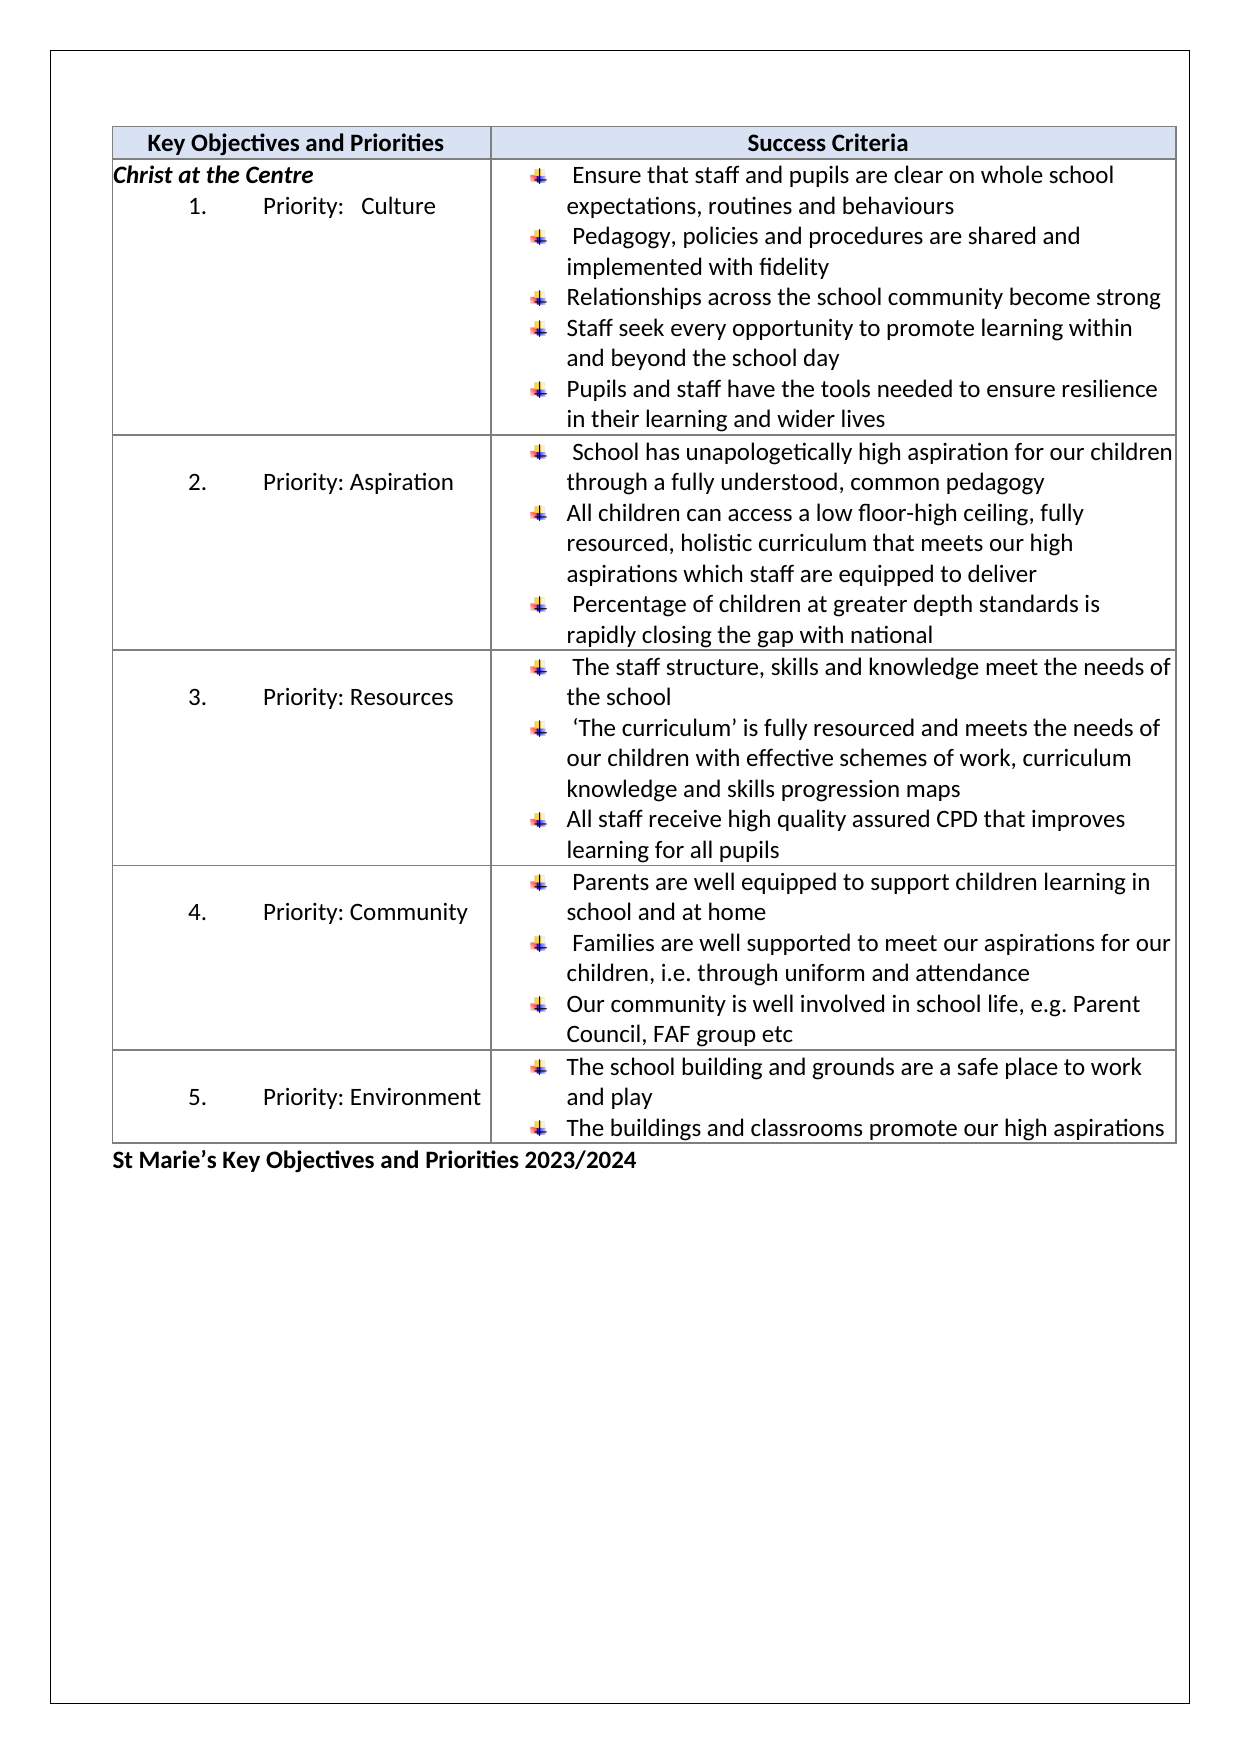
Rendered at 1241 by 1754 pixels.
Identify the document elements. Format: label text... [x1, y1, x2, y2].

picture [530, 380, 547, 398]
text St Marie’s Key Objectives and Priorities 2023/2024Reviewed and updated 2024-2025 [112, 1144, 1128, 1174]
table_cell Priority: Community [113, 866, 490, 1049]
picture [530, 934, 547, 952]
table_cell The staff structure, skills and knowledge meet the needs of the school ‘The curriculum’ is fully resourced and meets the needs of our children with effective schemes of work, curriculum knowledge and skills progression maps All staff receive high quality assured CPD that improves learning for all pupils [492, 651, 1175, 864]
picture [530, 504, 547, 521]
picture [530, 811, 547, 828]
table_cell Priority: Aspiration [113, 436, 490, 649]
picture [530, 658, 547, 676]
picture [530, 167, 547, 184]
picture [530, 319, 547, 337]
table_cell Christ at the Centre Priority: Culture [113, 160, 490, 434]
table_cell Priority: Environment [113, 1051, 490, 1142]
picture [530, 228, 547, 245]
picture [530, 1119, 547, 1136]
picture [530, 595, 547, 613]
picture [530, 995, 547, 1013]
picture [530, 443, 547, 460]
table_cell Priority: Resources [113, 651, 490, 864]
picture [530, 873, 547, 891]
table_cell Parents are well equipped to support children learning in school and at home Families are well supported to meet our aspirations for our children, i.e. through uniform and attendance Our community is well involved in school life, e.g. Parent Council, FAF group etc [492, 866, 1175, 1049]
table_cell Ensure that staff and pupils are clear on whole school expectations, routines and behaviours Pedagogy, policies and procedures are shared and implemented with fidelity Relationships across the school community become strong Staff seek every opportunity to promote learning within and beyond the school day Pupils and staff have the tools needed to ensure resilience in their learning and wider lives [492, 160, 1175, 434]
table_cell The school building and grounds are a safe place to work and play The buildings and classrooms promote our high aspirations [492, 1051, 1175, 1142]
table_header Success Criteria [492, 127, 1175, 158]
picture [530, 719, 547, 737]
picture [530, 289, 547, 306]
table_cell School has unapologetically high aspiration for our children through a fully understood, common pedagogy All children can access a low floor-high ceiling, fully resourced, holistic curriculum that meets our high aspirations which staff are equipped to deliver Percentage of children at greater depth standards is rapidly closing the gap with national [492, 436, 1175, 649]
table_header Key Objectives and Priorities [113, 127, 490, 158]
picture [530, 1058, 547, 1075]
